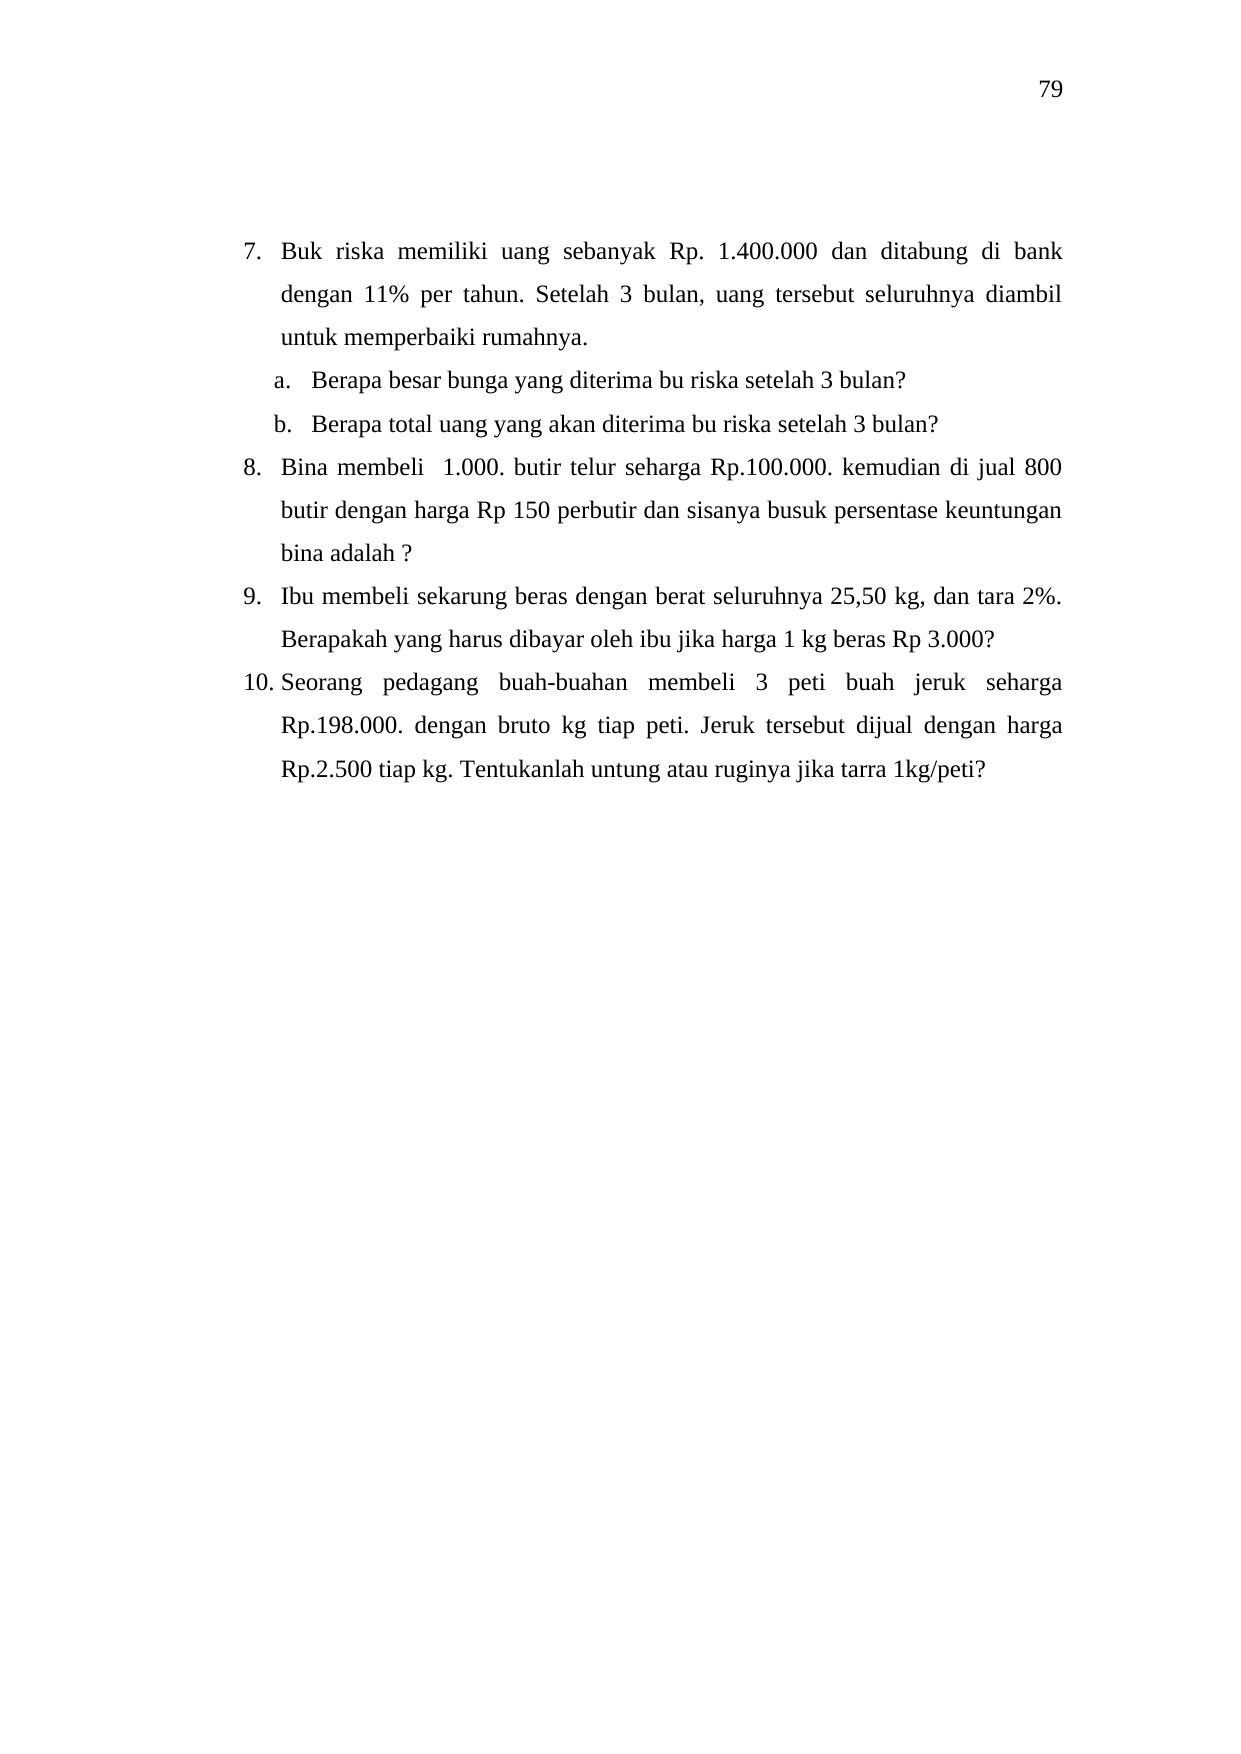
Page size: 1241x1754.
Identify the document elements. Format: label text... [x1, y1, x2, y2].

list Ibu membeli sekarung beras dengan berat seluruhnya 25,50 kg, dan tara 2%. Berapakah yang harus dibayar oleh ibu jika harga 1 kg beras Rp 3.000? [243, 581, 1063, 653]
list Berapa besar bunga yang diterima bu riska setelah 3 bulan? [274, 366, 1063, 394]
list Berapa total uang yang akan diterima bu riska setelah 3 bulan? [274, 409, 1063, 437]
list Bina membeli 1.000. butir telur seharga Rp.100.000. kemudian di jual 800 butir dengan harga Rp 150 perbutir dan sisanya busuk persentase keuntungan bina adalah ? [243, 452, 1063, 567]
list Buk riska memiliki uang sebanyak Rp. 1.400.000 dan ditabung di bank dengan 11% per tahun. Setelah 3 bulan, uang tersebut seluruhnya diambil untuk memperbaiki rumahnya. [243, 236, 1063, 351]
list Seorang pedagang buah-buahan membeli 3 peti buah jeruk seharga Rp.198.000. dengan bruto kg tiap peti. Jeruk tersebut dijual dengan harga Rp.2.500 tiap kg. Tentukanlah untung atau ruginya jika tarra 1kg/peti? [243, 667, 1063, 782]
